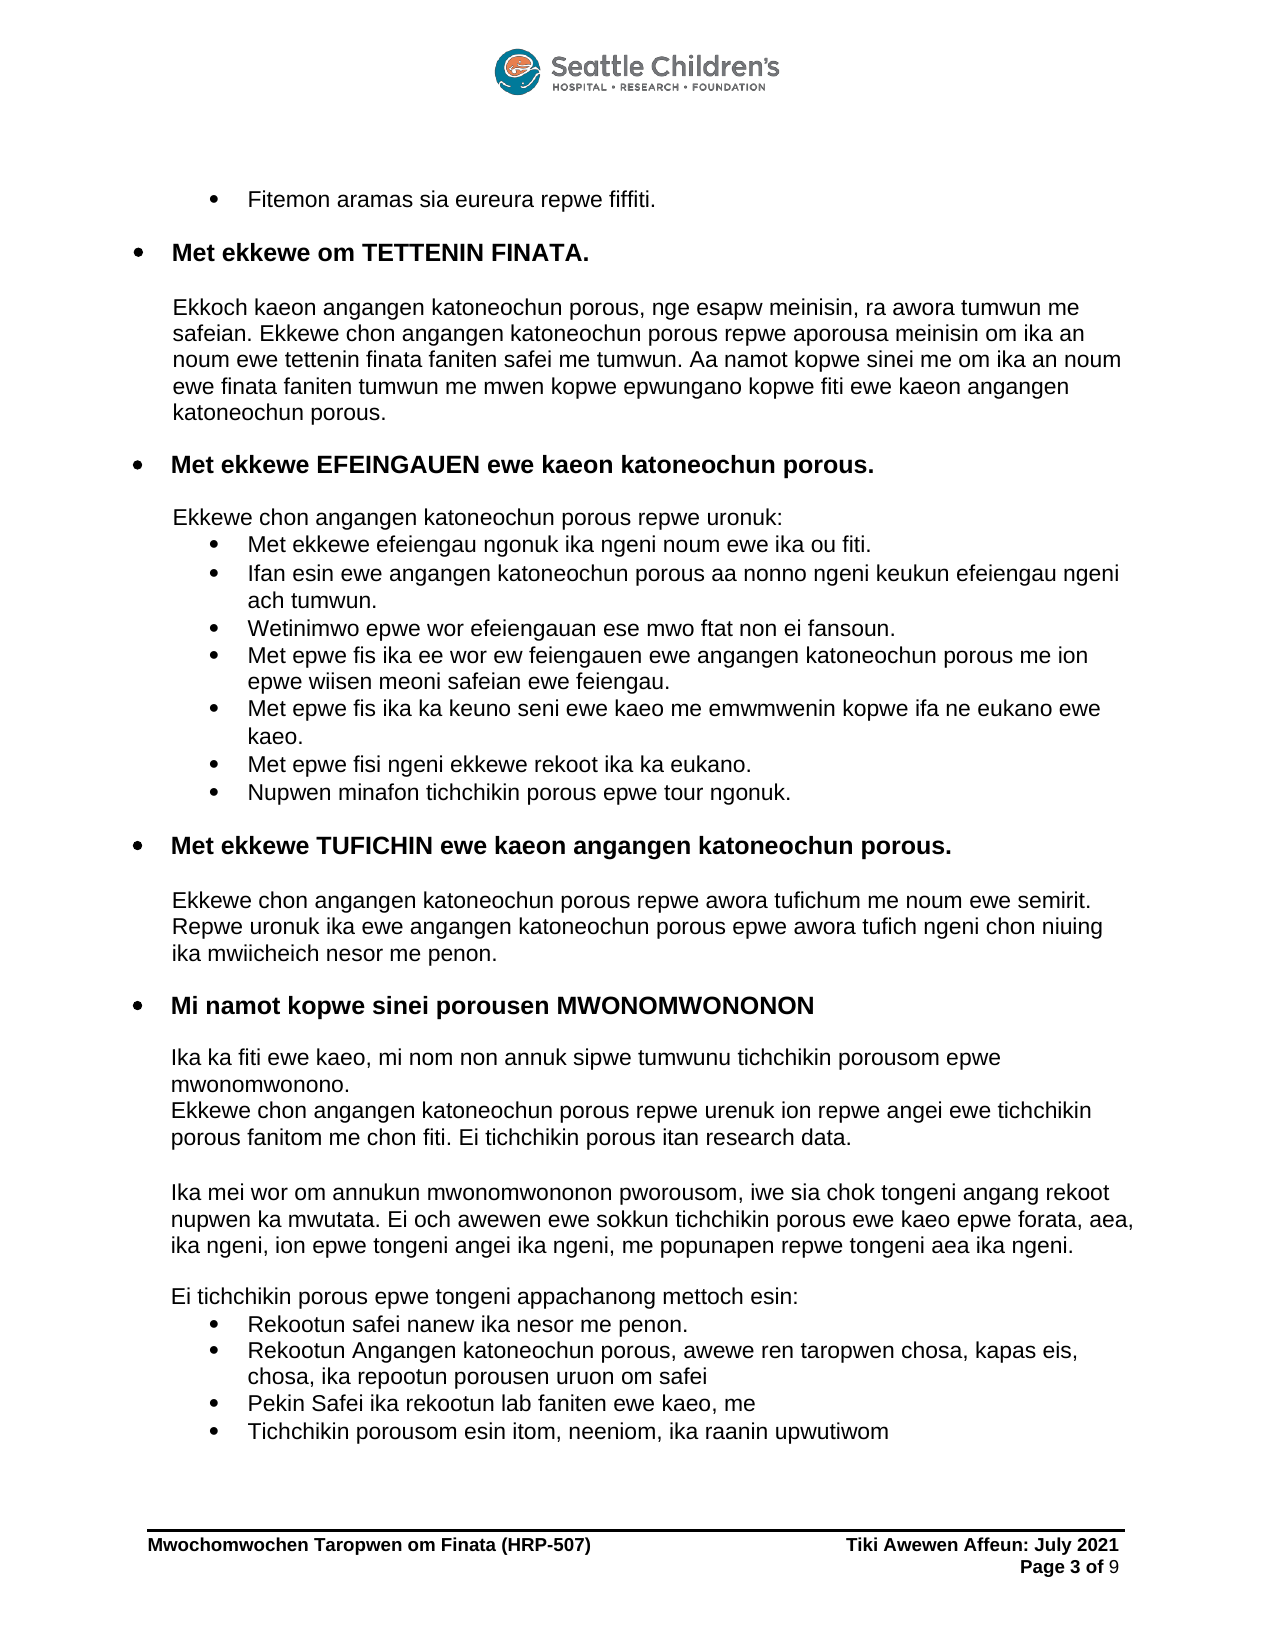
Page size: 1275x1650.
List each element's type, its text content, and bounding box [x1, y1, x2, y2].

text Ei tichchikin porous epwe tongeni appachanong mettoch esin: [171, 1283, 1141, 1309]
list Tichchikin porousom esin itom, neeniom, ika raanin upwutiwom [210, 1417, 1141, 1445]
text Ika ka fiti ewe kaeo, mi nom non annuk sipwe tumwunu tichchikin porousom epwe mwonomwonono. [171, 1045, 1051, 1097]
list Fitemon aramas sia eureura repwe fiffiti. [210, 185, 1141, 213]
text Ika mei wor om annukun mwonomwononon pworousom, iwe sia chok tongeni angang rekoot nupwen ka mwutata. Ei och awewen ewe sokkun tichchikin porous ewe kaeo epwe forata, aea, ika ngeni, ion epwe tongeni angei ika ngeni, me popunapen repwe tongeni aea ika ngeni. [171, 1179, 1141, 1258]
subtitle Met ekkewe EFEINGAUEN ewe kaeon katoneochun porous. [133, 450, 1141, 479]
subtitle Met ekkewe TUFICHIN ewe kaeon angangen katoneochun porous. [133, 831, 1141, 860]
text Ekkewe chon angangen katoneochun porous repwe uronuk: [172, 504, 1141, 531]
text Ekkewe chon angangen katoneochun porous repwe urenuk ion repwe angei ewe tichchikin porous fanitom me chon fiti. Ei tichchikin porous itan research data. [171, 1097, 1111, 1150]
list Pekin Safei ika rekootun lab faniten ewe kaeo, me [210, 1389, 1141, 1417]
list Wetinimwo epwe wor efeiengauan ese mwo ftat non ei fansoun. [210, 614, 1141, 642]
list Rekootun safei nanew ika nesor me penon. [210, 1309, 1141, 1338]
list Met epwe fisi ngeni ekkewe rekoot ika ka eukano. [210, 750, 1141, 778]
picture [492, 46, 784, 101]
list Met epwe fis ika ka keuno seni ewe kaeo me emwmwenin kopwe ifa ne eukano ewe kaeo. [210, 694, 1141, 750]
subtitle Met ekkewe om TETTENIN FINATA. [134, 238, 1141, 266]
list Rekootun Angangen katoneochun porous, awewe ren taropwen chosa, kapas eis, chosa, ika repootun porousen uruon om safei [210, 1338, 1141, 1389]
list Ifan esin ewe angangen katoneochun porous aa nonno ngeni keukun efeiengau ngeni ach tumwun. [210, 558, 1141, 614]
subtitle Mi namot kopwe sinei porousen MWONOMWONONON [133, 991, 1141, 1020]
list Met epwe fis ika ee wor ew feiengauen ewe angangen katoneochun porous me ion epwe wiisen meoni safeian ewe feiengau. [210, 642, 1141, 694]
list Nupwen minafon tichchikin porous epwe tour ngonuk. [210, 778, 1141, 806]
list Met ekkewe efeiengau ngonuk ika ngeni noum ewe ika ou fiti. [210, 531, 1141, 558]
text Ekkoch kaeon angangen katoneochun porous, nge esapw meinisin, ra awora tumwun me safeian. Ekkewe chon angangen katoneochun porous repwe aporousa meinisin om ika an noum ewe tettenin finata faniten safei me tumwun. Aa namot kopwe sinei me om ika an noum ewe finata faniten tumwun me mwen kopwe epwungano kopwe fiti ewe kaeon angangen katoneochun porous. [172, 293, 1141, 425]
text Ekkewe chon angangen katoneochun porous repwe awora tufichum me noum ewe semirit. Repwe uronuk ika ewe angangen katoneochun porous epwe awora tufich ngeni chon niuing ika mwiicheich nesor me penon. [172, 887, 1126, 966]
